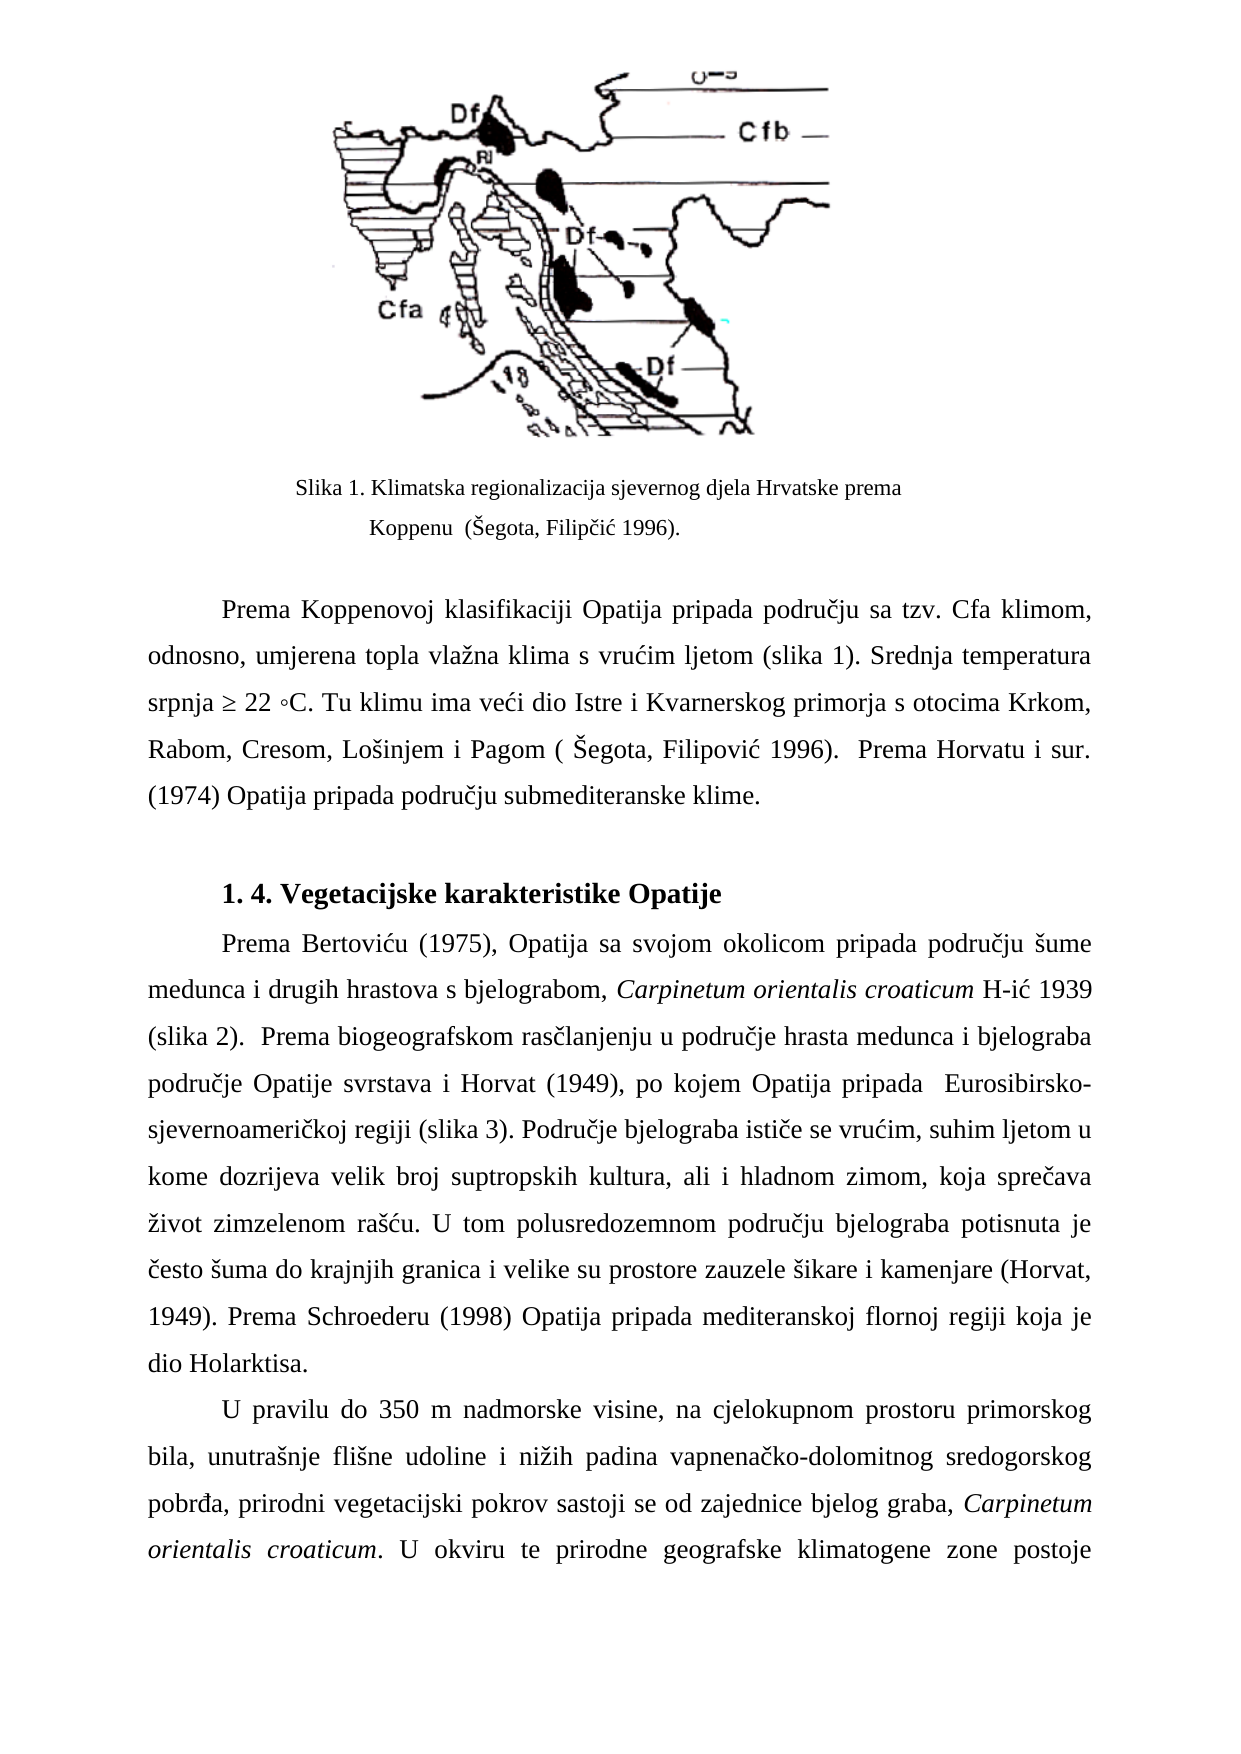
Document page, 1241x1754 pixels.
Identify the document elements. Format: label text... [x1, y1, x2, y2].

text Prema Bertoviću (1975), Opatija sa svojom okolicom pripada području šume medunca i drugih hrastova s bjelograbom, Carpinetum orientalis croaticum H-ić 1939 (slika 2). Prema biogeografskom rasčlanjenju u područje hrasta medunca i bjelograba područje Opatije svrstava i Horvat (1949), po kojem Opatija pripada Eurosibirsko-sjevernoameričkoj regiji (slika 3). Područje bjelograba ističe se vrućim, suhim ljetom u kome dozrijeva velik broj suptropskih kultura, ali i hladnom zimom, koja sprečava život zimzelenom rašću. U tom polusredozemnom području bjelograba potisnuta je često šuma do krajnjih granica i velike su prostore zauzele šikare i kamenjare (Horvat, 1949). Prema Schroederu (1998) Opatija pripada mediteranskoj flornoj regiji koja je dio Holarktisa. [148, 927, 1093, 1378]
text 1. 4. Vegetacijske karakteristike Opatije [148, 876, 1093, 910]
text Koppenu (Šegota, Filipčić 1996). [295, 514, 1093, 540]
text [148, 1393, 1093, 1564]
text Slika 1. Klimatska regionalizacija sjevernog djela Hrvatske prema [221, 474, 1093, 501]
text Prema Koppenovoj klasifikaciji Opatija pripada području sa tzv. Cfa klimom, odnosno, umjerena topla vlažna klima s vrućim ljetom (slika 1). Srednja temperatura srpnja ≥ 22 ◦C. Tu klimu ima veći dio Istre i Kvarnerskog primorja s otocima Krkom, Rabom, Cresom, Lošinjem i Pagom ( Šegota, Filipović 1996). Prema Horvatu i sur. (1974) Opatija pripada području submediteranske klime. [148, 593, 1093, 811]
